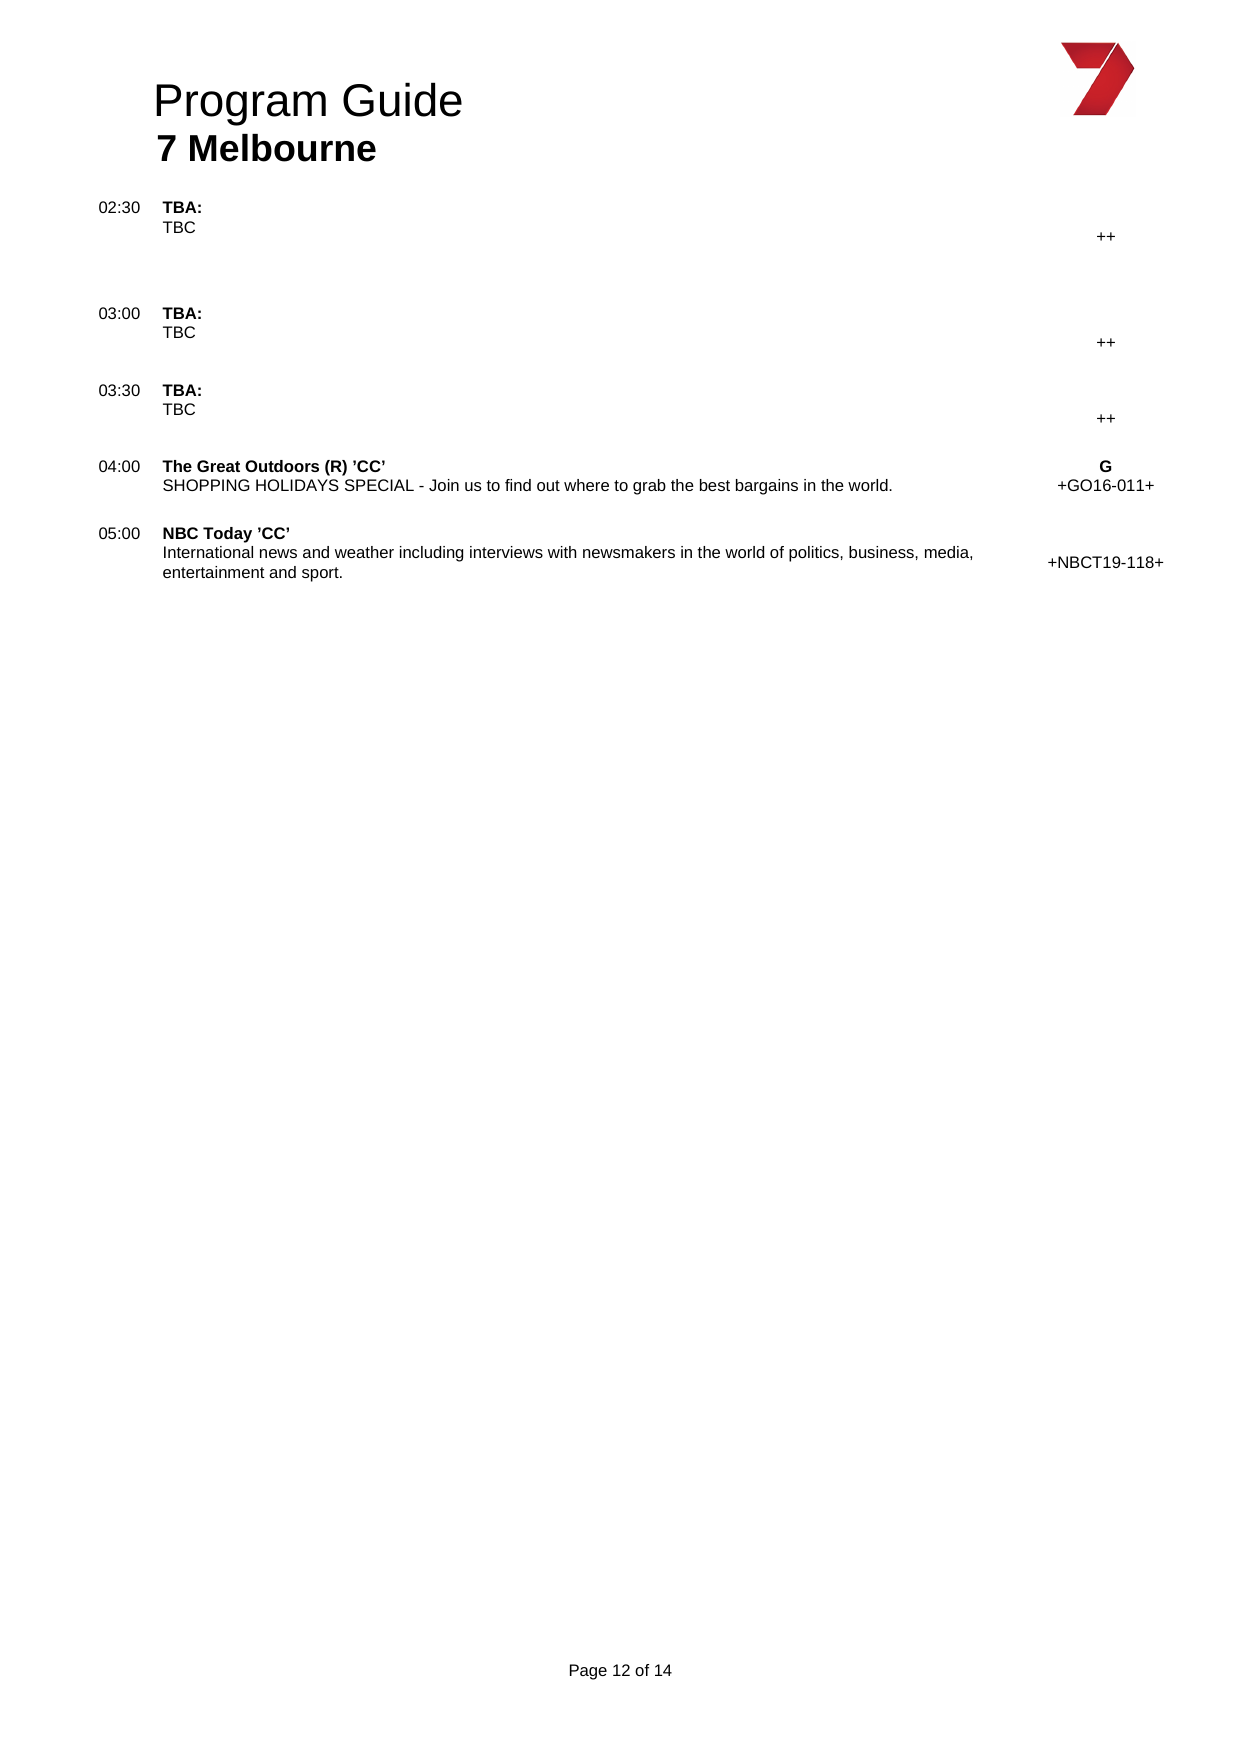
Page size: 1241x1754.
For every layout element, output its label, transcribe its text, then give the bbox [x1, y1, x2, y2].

table_header TBA: TBC [151, 304, 1022, 352]
table_header +NBCT19-118+ [1022, 524, 1189, 582]
table_header 04:00 [51, 457, 151, 495]
table_header NBC Today ’CC’ International news and weather including interviews with newsmakers in the world of politics, business, media, entertainment and sport. [151, 524, 1022, 582]
table_header The Great Outdoors (R) ’CC’ SHOPPING HOLIDAYS SPECIAL - Join us to find out where to grab the best bargains in the world. [151, 457, 1022, 495]
table_header 02:30 [51, 198, 151, 246]
table_header ++ [1022, 304, 1189, 352]
table_header TBA: TBC [151, 198, 1022, 246]
table_header ++ [1022, 380, 1189, 428]
table_header G +GO16-011+ [1022, 457, 1189, 495]
table_header 05:00 [51, 524, 151, 582]
table_header TBA: TBC [151, 380, 1022, 428]
table_header 03:30 [51, 380, 151, 428]
picture [1059, 41, 1136, 117]
table_header 03:00 [51, 304, 151, 352]
table_header ++ [1022, 198, 1189, 246]
